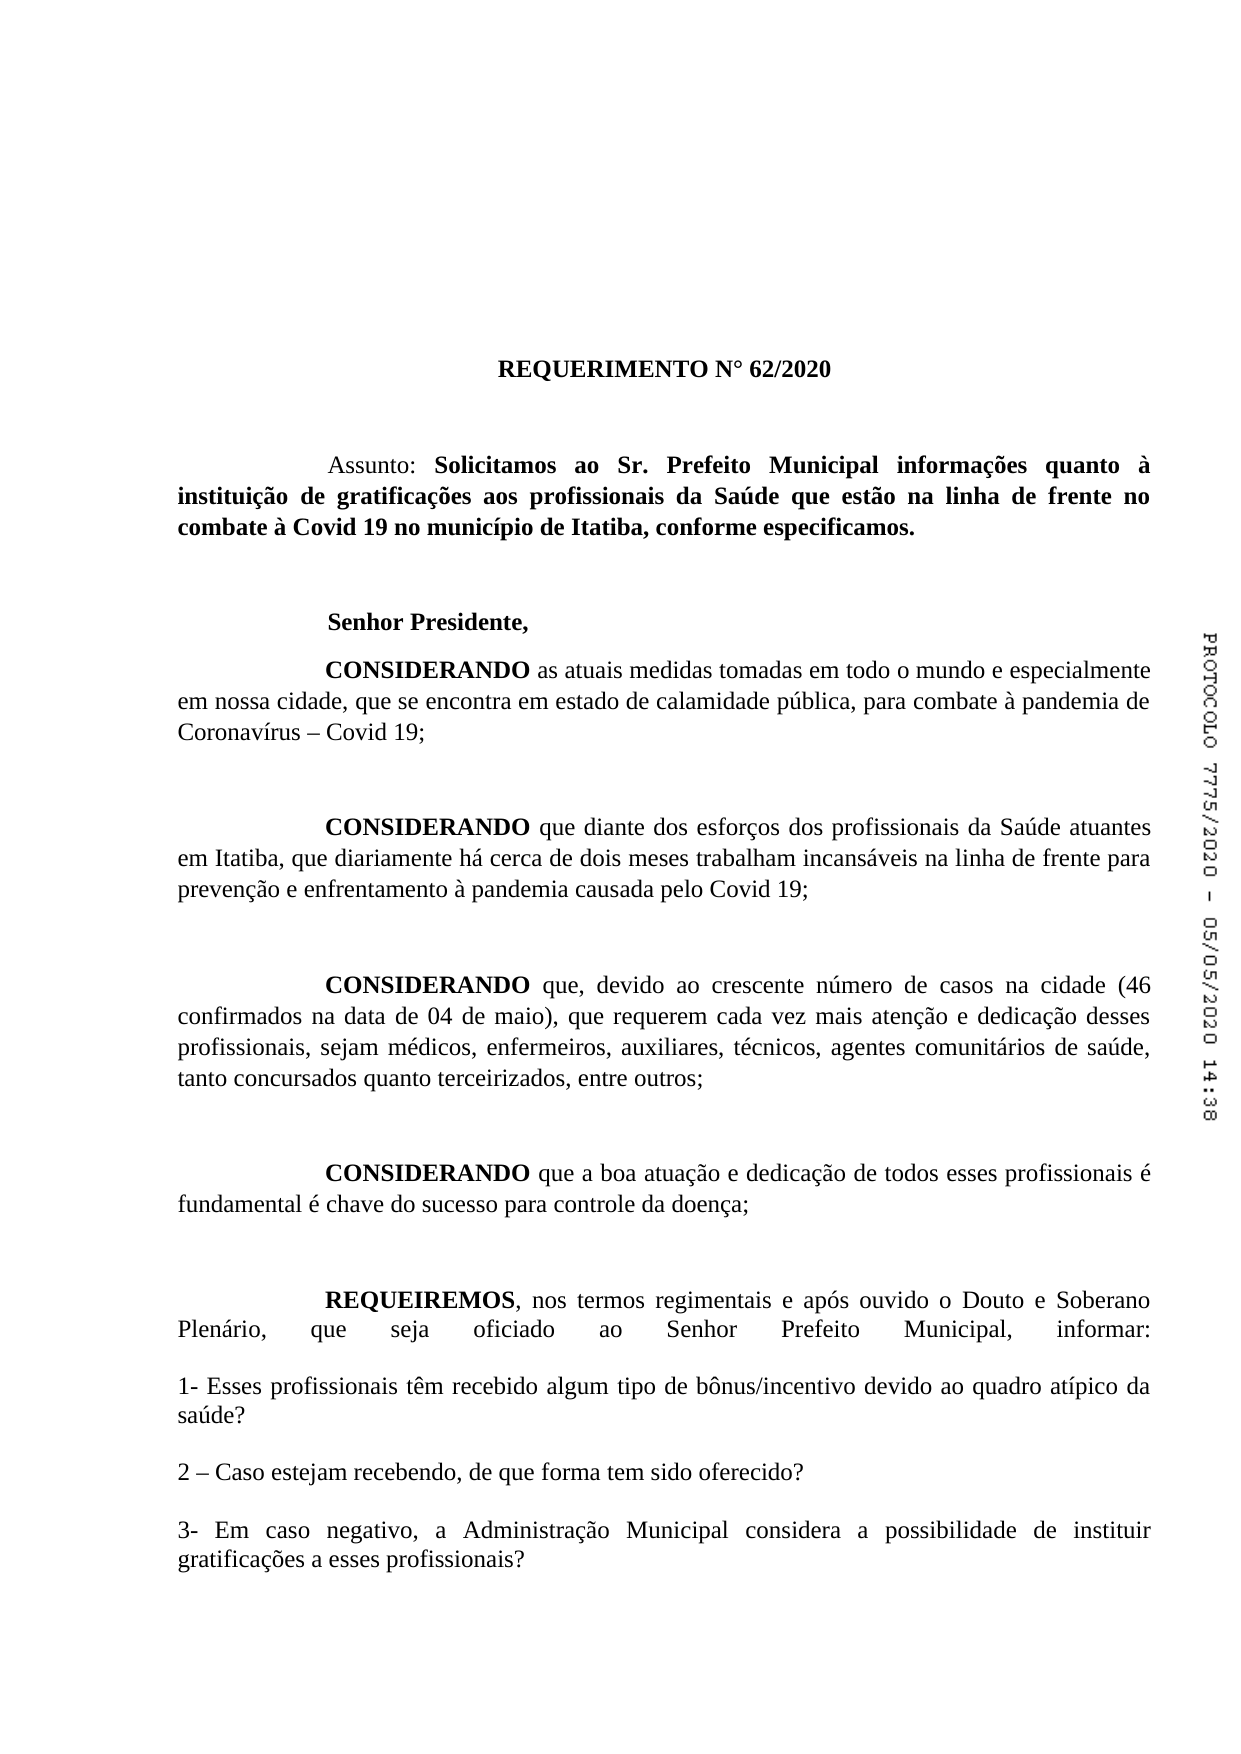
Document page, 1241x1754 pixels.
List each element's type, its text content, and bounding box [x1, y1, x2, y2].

picture [1177, 629, 1241, 1125]
text REQUERIMENTO N° 62/2020 [177, 354, 1152, 383]
text Senhor Presidente, [177, 607, 1152, 636]
text REQUEIREMOS, nos termos regimentais e após ouvido o Douto e Soberano Plenário, que seja oficiado ao Senhor Prefeito Municipal, informar: 1- Esses profissionais têm recebido algum tipo de bônus/incentivo devido ao quadro atípico da saúde? [177, 1285, 1152, 1429]
text CONSIDERANDO que, devido ao crescente número de casos na cidade (46 confirmados na data de 04 de maio), que requerem cada vez mais atenção e dedicação desses profissionais, sejam médicos, enfermeiros, auxiliares, técnicos, agentes comunitários de saúde, tanto concursados quanto terceirizados, entre outros; [177, 970, 1152, 1092]
text CONSIDERANDO as atuais medidas tomadas em todo o mundo e especialmente em nossa cidade, que se encontra em estado de calamidade pública, para combate à pandemia de Coronavírus – Covid 19; [177, 655, 1152, 746]
text 3- Em caso negativo, a Administração Municipal considera a possibilidade de instituir gratificações a esses profissionais? [177, 1515, 1152, 1572]
text Assunto: Solicitamos ao Sr. Prefeito Municipal informações quanto à instituição de gratificações aos profissionais da Saúde que estão na linha de frente no combate à Covid 19 no município de Itatiba, conforme especificamos. [177, 450, 1152, 541]
text CONSIDERANDO que diante dos esforços dos profissionais da Saúde atuantes em Itatiba, que diariamente há cerca de dois meses trabalham incansáveis na linha de frente para prevenção e enfrentamento à pandemia causada pelo Covid 19; [177, 812, 1152, 903]
text 2 – Caso estejam recebendo, de que forma tem sido oferecido? [177, 1457, 1152, 1486]
text CONSIDERANDO que a boa atuação e dedicação de todos esses profissionais é fundamental é chave do sucesso para controle da doença; [177, 1158, 1152, 1218]
